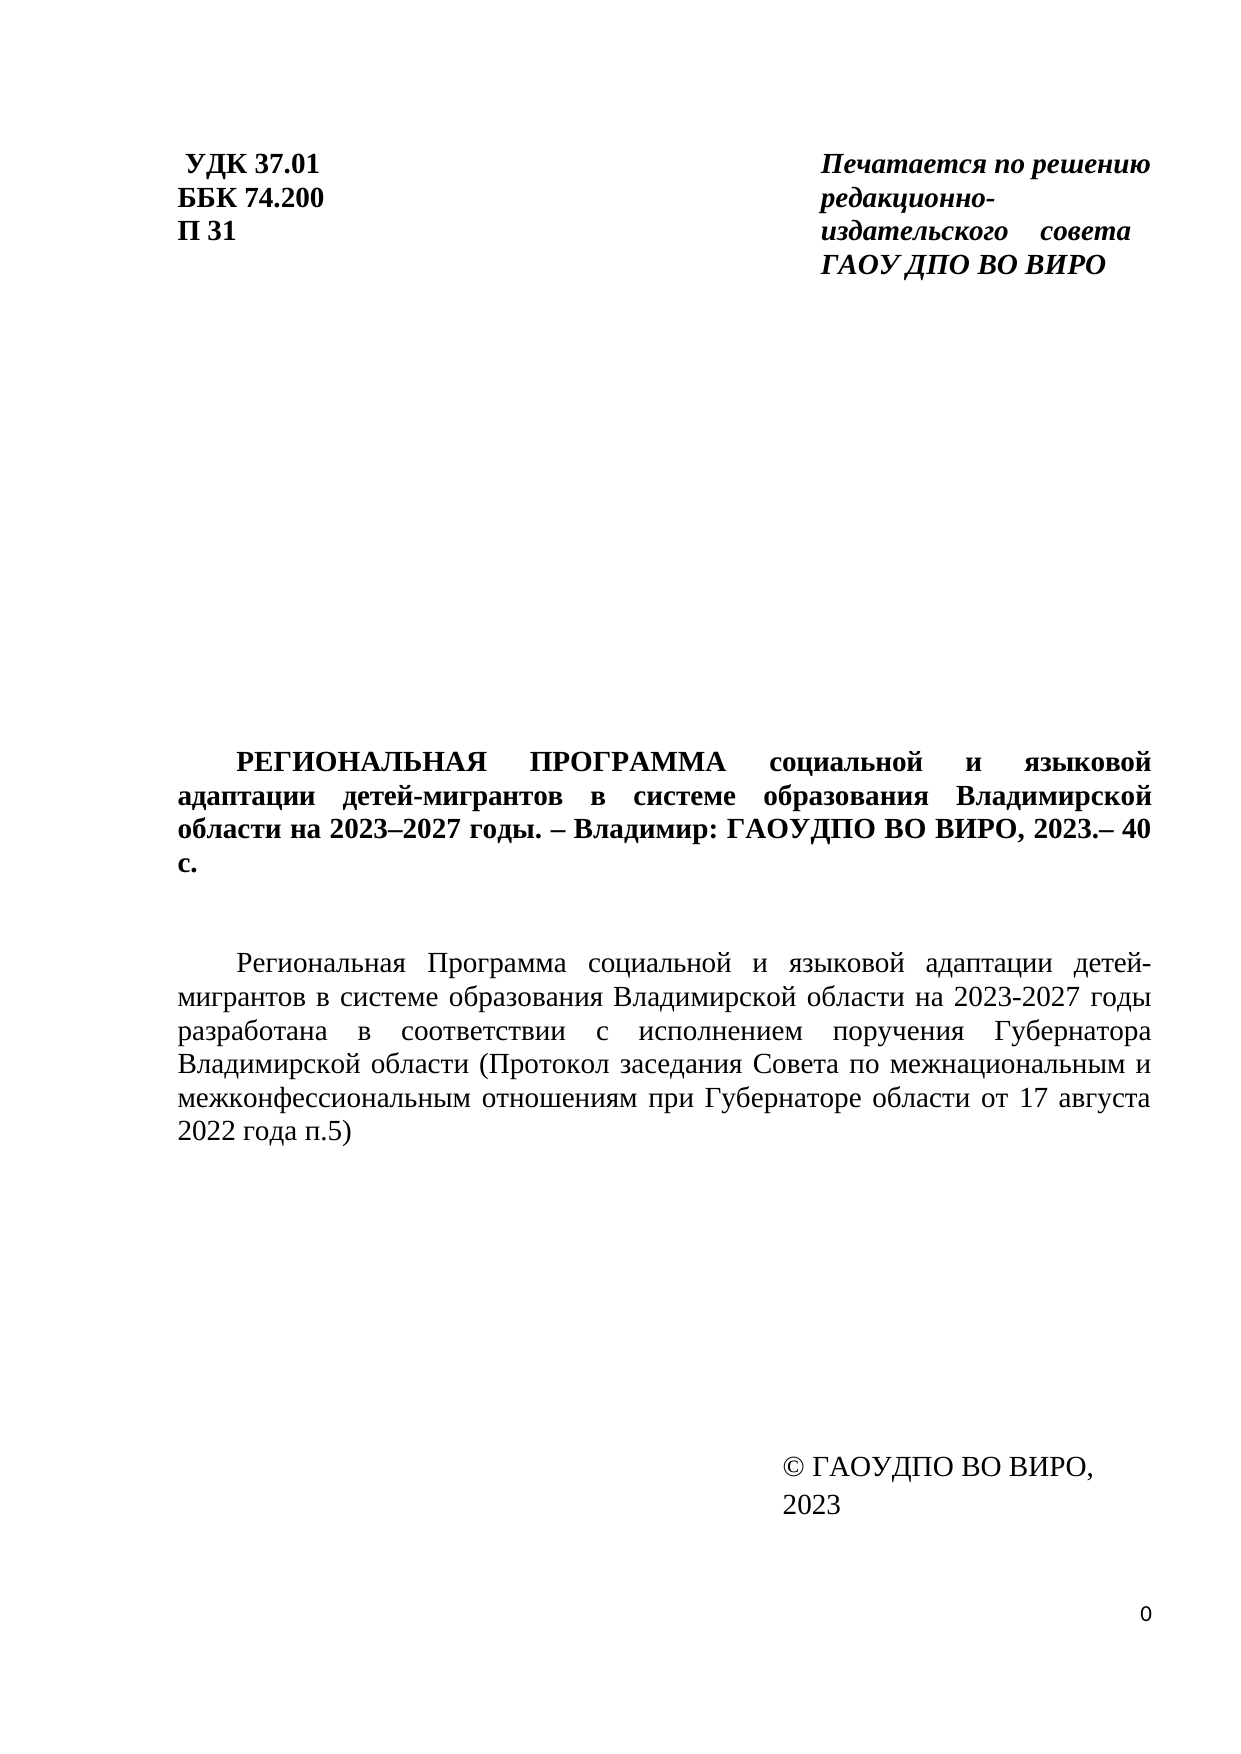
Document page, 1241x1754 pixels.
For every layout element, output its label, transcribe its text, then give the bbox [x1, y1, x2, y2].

text Региональная Программа социальной и языковой адаптации детей-мигрантов в системе образования Владимирской области на 2023-2027 годы разработана в соответствии с исполнением поручения Губернатора Владимирской области (Протокол заседания Совета по межнациональным и межконфессиональным отношениям при Губернаторе области от 17 августа 2022 года п.5) [177, 946, 1152, 1147]
text РЕГИОНАЛЬНАЯ ПРОГРАММА социальной и языковой адаптации детей-мигрантов в системе образования Владимирской области на 2023–2027 годы. – Владимир: ГАОУДПО ВО ВИРО, 2023.– 40 с. [177, 744, 1152, 878]
table_header Печатается по решению редакционно-издательского совета ГАОУ ДПО ВО ВИРО [809, 146, 1163, 280]
text © ГАОУДПО ВО ВИРО, 2023 [782, 1449, 1152, 1521]
table_header УДК 37.01 ББК 74.200 П 31 [166, 146, 809, 280]
